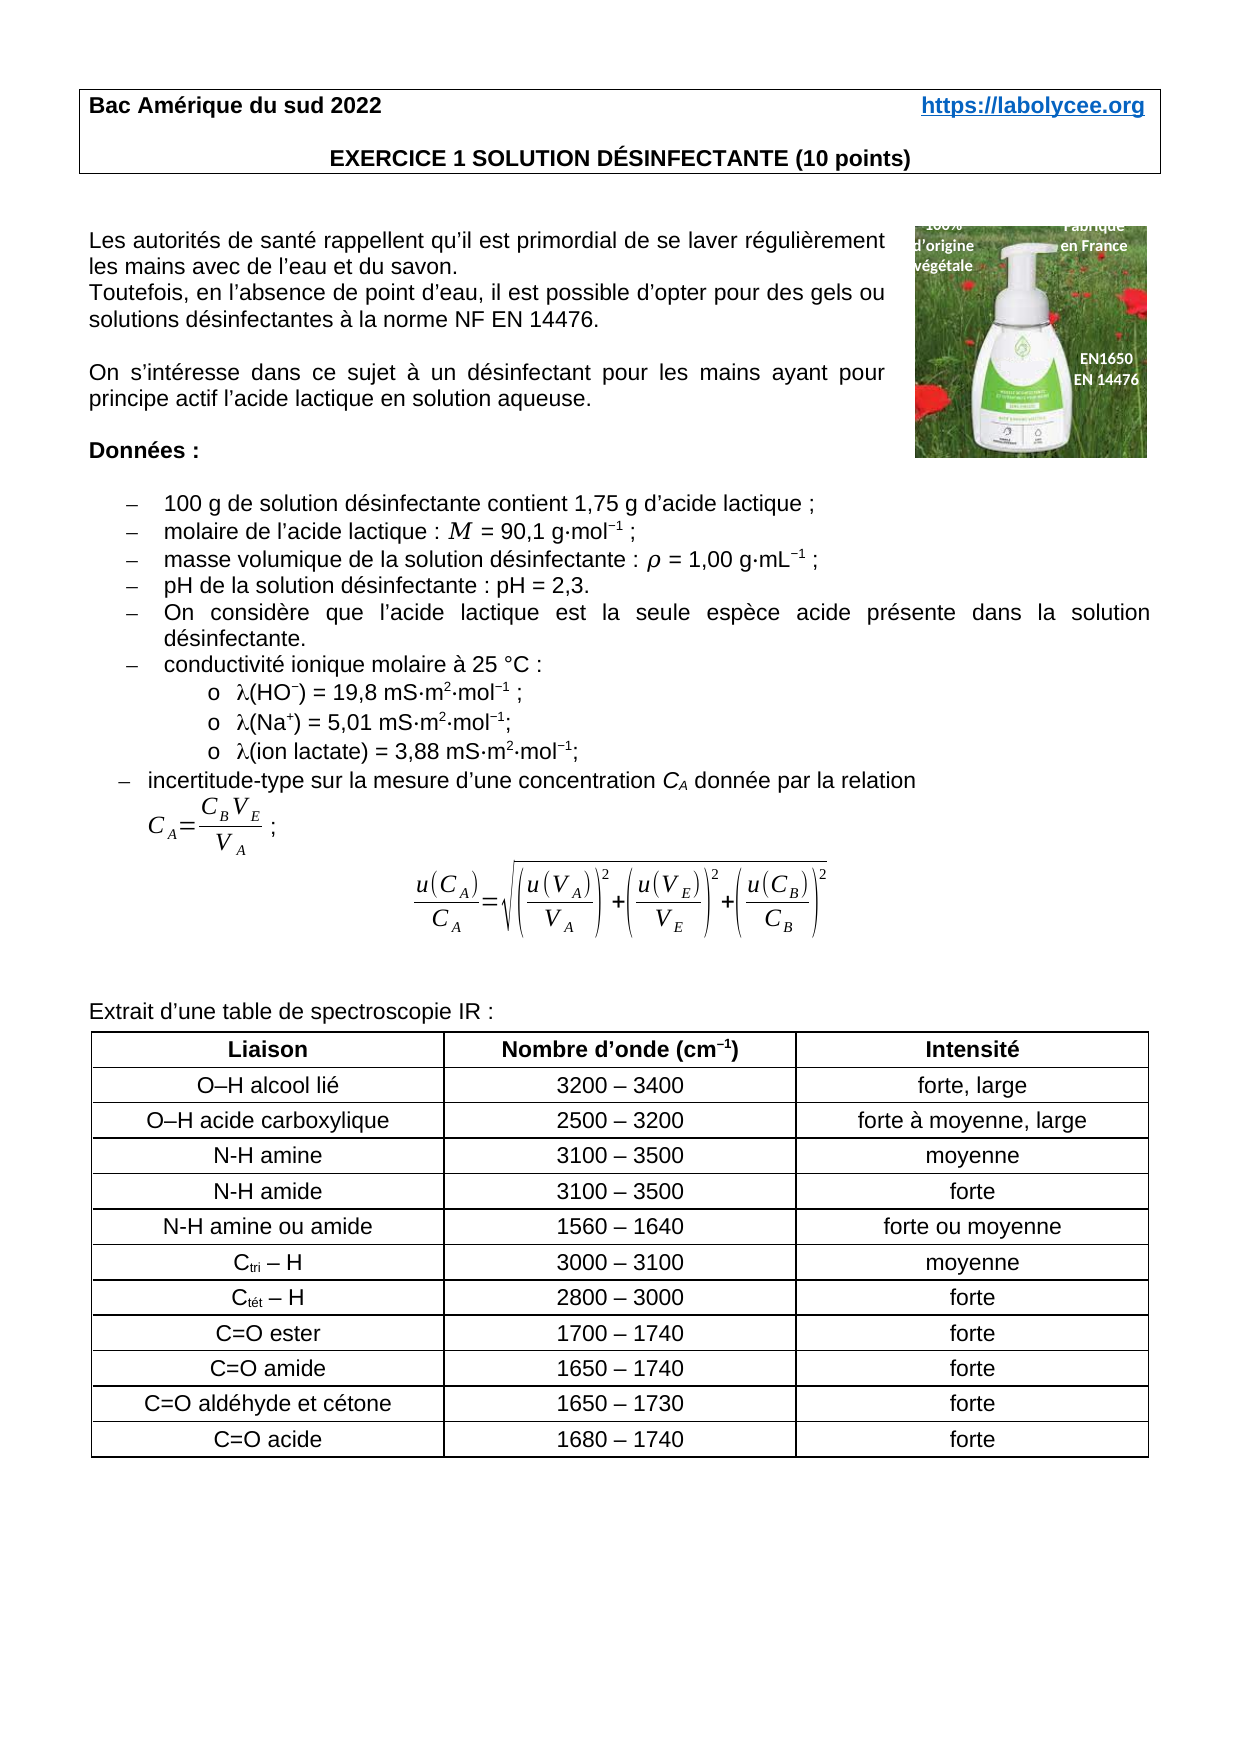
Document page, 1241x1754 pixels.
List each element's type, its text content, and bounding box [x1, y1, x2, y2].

table_header Nombre d’onde (cm–1) [445, 1033, 795, 1066]
list conductivité ionique molaire à 25 °C : [126, 651, 1152, 678]
table_cell N-H amide [92, 1174, 443, 1208]
table_cell moyenne [797, 1245, 1148, 1279]
table_cell 1650 – 1740 [445, 1351, 795, 1385]
list On considère que l’acide lactique est la seule espèce acide présente dans la solution désinfectante. [126, 598, 1152, 651]
table_cell forte, large [797, 1068, 1148, 1102]
text Les autorités de santé rappellent qu’il est primordial de se laver régulièrement les mains avec de l’eau et du savon. [89, 227, 886, 279]
table_header Liaison [92, 1033, 443, 1066]
list masse volumique de la solution désinfectante : 𝜌 = 1,00 g⋅mL−1 ; [126, 544, 1152, 572]
table_cell forte [797, 1387, 1148, 1421]
list incertitude-type sur la mesure d’une concentration CA donnée par la relation [118, 767, 1152, 793]
table_cell 2500 – 3200 [445, 1103, 795, 1137]
table_cell 1700 – 1740 [445, 1316, 795, 1350]
table_cell N-H amine ou amide [92, 1209, 443, 1243]
table_cell C=O ester [92, 1315, 443, 1350]
table_cell O–H acide carboxylique [92, 1103, 443, 1137]
table_cell moyenne [797, 1139, 1148, 1173]
text Toutefois, en l’absence de point d’eau, il est possible d’opter pour des gels ou solutions désinfectantes à la norme NF EN 14476. [89, 279, 886, 332]
text Extrait d’une table de spectroscopie IR : [89, 998, 1152, 1025]
table_cell forte ou moyenne [797, 1210, 1148, 1243]
table_cell forte [797, 1281, 1148, 1314]
table_cell 3200 – 3400 [445, 1068, 795, 1102]
table_cell forte [797, 1422, 1148, 1456]
text On s’intéresse dans ce sujet à un désinfectant pour les mains ayant pour principe actif l’acide lactique en solution aqueuse. [89, 358, 886, 411]
list molaire de l’acide lactique : 𝑀 = 90,1 g⋅mol−1 ; [126, 517, 1152, 544]
table_header Intensité [797, 1033, 1148, 1066]
text EXERCICE 1 solution désinfectante (10 points) [80, 141, 1160, 173]
table_cell forte [797, 1316, 1148, 1350]
list pH de la solution désinfectante : pH = 2,3. [126, 572, 1152, 598]
table_cell forte [797, 1351, 1148, 1385]
list (Na+) = 5,01 mS⋅m2⋅mol−1; [207, 707, 1152, 737]
table_cell 3100 – 3500 [445, 1139, 795, 1173]
text Données : [89, 437, 1152, 464]
table_cell C=O aldéhyde et cétone [92, 1386, 443, 1421]
text ; [148, 793, 1152, 859]
table_cell C=O acide [92, 1422, 443, 1456]
list (ion lactate) = 3,88 mS⋅m2⋅mol−1; [207, 737, 1152, 767]
table_cell 3100 – 3500 [445, 1174, 795, 1208]
table_cell 3000 – 3100 [445, 1245, 795, 1279]
table_cell 2800 – 3000 [445, 1281, 795, 1314]
table_cell 1680 – 1740 [445, 1422, 795, 1456]
picture [915, 226, 1147, 458]
table_cell 1650 – 1730 [445, 1387, 795, 1421]
table_cell C=O amide [92, 1351, 443, 1385]
table_cell Ctét – H [92, 1280, 443, 1314]
table_cell 1560 – 1640 [445, 1210, 795, 1243]
list (HO−) = 19,8 mS⋅m2⋅mol−1 ; [207, 678, 1152, 707]
table_cell forte à moyenne, large [797, 1103, 1148, 1137]
table_cell forte [797, 1174, 1148, 1208]
table_cell N-H amine [92, 1138, 443, 1173]
table_cell O–H alcool lié [92, 1068, 443, 1102]
text Bac Amérique du sud 2022 https://labolycee.org [80, 90, 1160, 118]
list 100 g de solution désinfectante contient 1,75 g d’acide lactique ; [126, 490, 1152, 517]
table_cell Ctri – H [92, 1245, 443, 1279]
